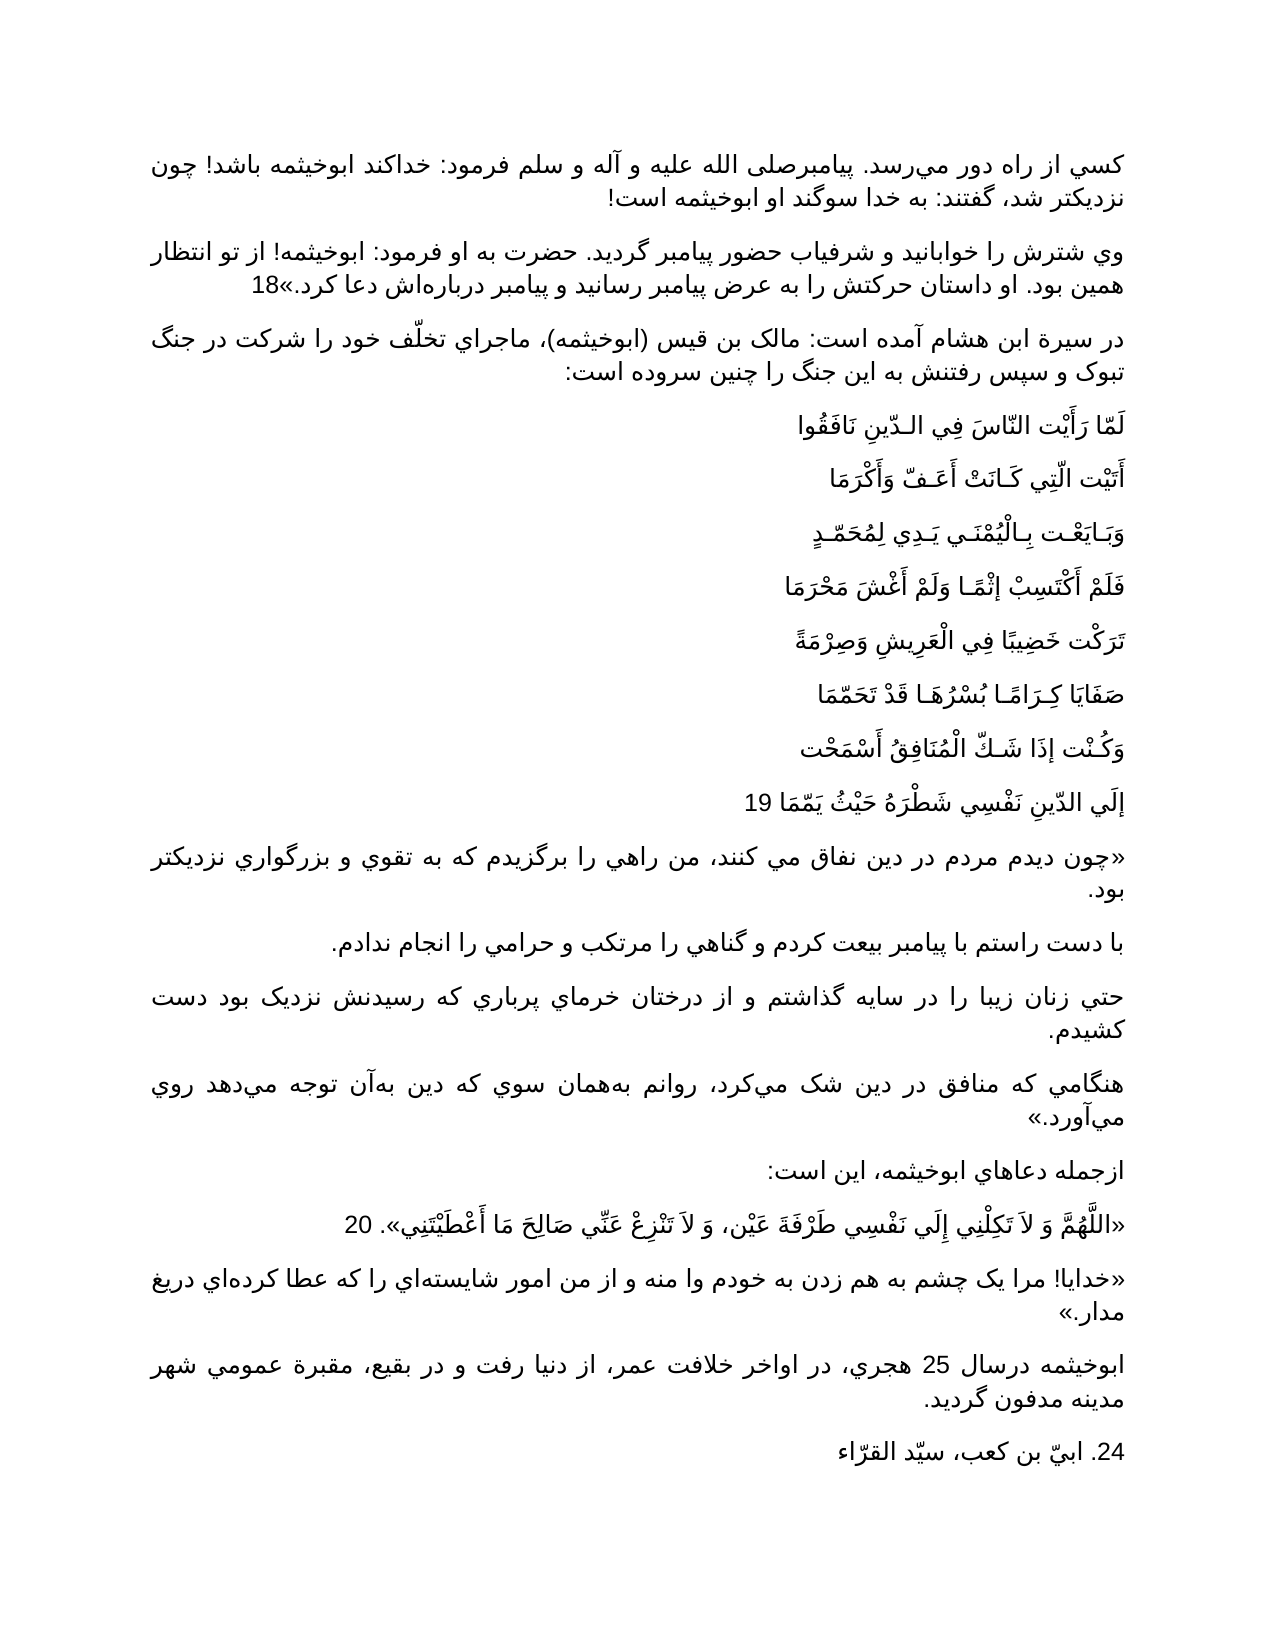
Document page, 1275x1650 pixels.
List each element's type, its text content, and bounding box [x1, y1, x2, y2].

text هنگامي که منافق در دين شک مي‌کرد، روانم به‌همان سوي که دين به‌آن توجه مي‌دهد روي مي‌آورد.» [150, 1069, 1125, 1131]
text کسي از راه دور مي‌رسد. پيامبرصلی الله علیه و آله و سلم فرمود: خداکند ابوخيثمه باشد! چون نزديکتر شد، گفتند: به خدا سوگند او ابوخيثمه است! [150, 150, 1125, 212]
text فَلَمْ أَكْتَسِبْ إثْمًـا وَلَمْ أَغْشَ مَحْرَمَا [150, 572, 1125, 601]
text إلَي الدّينِ نَفْسِي شَطْرَهُ حَيْثُ يَمّمَا 19 [150, 788, 1125, 816]
text «چون ديدم مردم در دين نفاق مي کنند، من راهي را برگزيدم که به تقوي و بزرگواري نزديکتر بود. [150, 841, 1125, 903]
text حتي زنان زيبا را در سايه گذاشتم و از درختان خرماي پرباري که رسيدنش نزديک بود دست کشيدم. [150, 982, 1125, 1044]
text ابوخيثمه درسال 25 هجري، در اواخر خلافت عمر، از دنيا رفت و در بقيع، مقبرة عمومي شهر مدينه مدفون گرديد. [150, 1351, 1125, 1412]
text وي شترش را خوابانيد و شرفياب حضور پيامبر گرديد. حضرت به او فرمود: ابوخيثمه! از تو انتظار همين بود. او داستان حرکتش را به عرض پيامبر رسانيد و پيامبر درباره‌اش دعا کرد.»18 [150, 237, 1125, 299]
text ازجمله دعاهاي ابوخيثمه، اين است: [150, 1156, 1125, 1185]
text وَكُـنْت إذَا شَـكّ الْمُنَافِقُ أَسْمَحْت [150, 734, 1125, 762]
text با دست راستم با پيامبر بيعت کردم و گناهي را مرتکب و حرامي را انجام ندادم. [150, 928, 1125, 957]
text «خدايا! مرا يک چشم به هم زدن به خودم وا منه و از من امور شايسته‌اي را که عطا کرده‌اي دريغ مدار.» [150, 1264, 1125, 1325]
text أَتَيْت الّتِي كَـانَتْ أَعَـفّ وَأَكْرَمَا [150, 464, 1125, 493]
text «اللَّهُمَّ وَ لاَ تَكِلْنِي إِلَي نَفْسِي طَرْفَةَ عَيْن‏، وَ لاَ تَنْزِعْ عَنِّي صَالِحَ مَا أَعْطَيْتَنِي‏». 20 [150, 1210, 1125, 1238]
text صَفَايَا كِـرَامًـا بُسْرُهَـا قَدْ تَحَمّمَا [150, 680, 1125, 709]
text 24. ابيّ بن کعب، سيّد القرّاء [150, 1437, 1125, 1466]
text لَمّا رَأَيْت النّاسَ فِي الـدّينِ نَافَقُوا [150, 411, 1125, 439]
text تَرَكْت خَضِيبًا فِي الْعَرِيشِ وَصِرْمَةً [150, 626, 1125, 655]
text در سيرة ابن هشام آمده است: مالک بن قيس (ابوخيثمه)، ماجراي تخلّف خود را شرکت در جنگ تبوک و سپس رفتنش به اين جنگ را چنين سروده است: [150, 324, 1125, 386]
text وَبَـايَعْـت بِـالْيُمْنَـي يَـدِي لِمُحَمّـدٍ [150, 518, 1125, 547]
